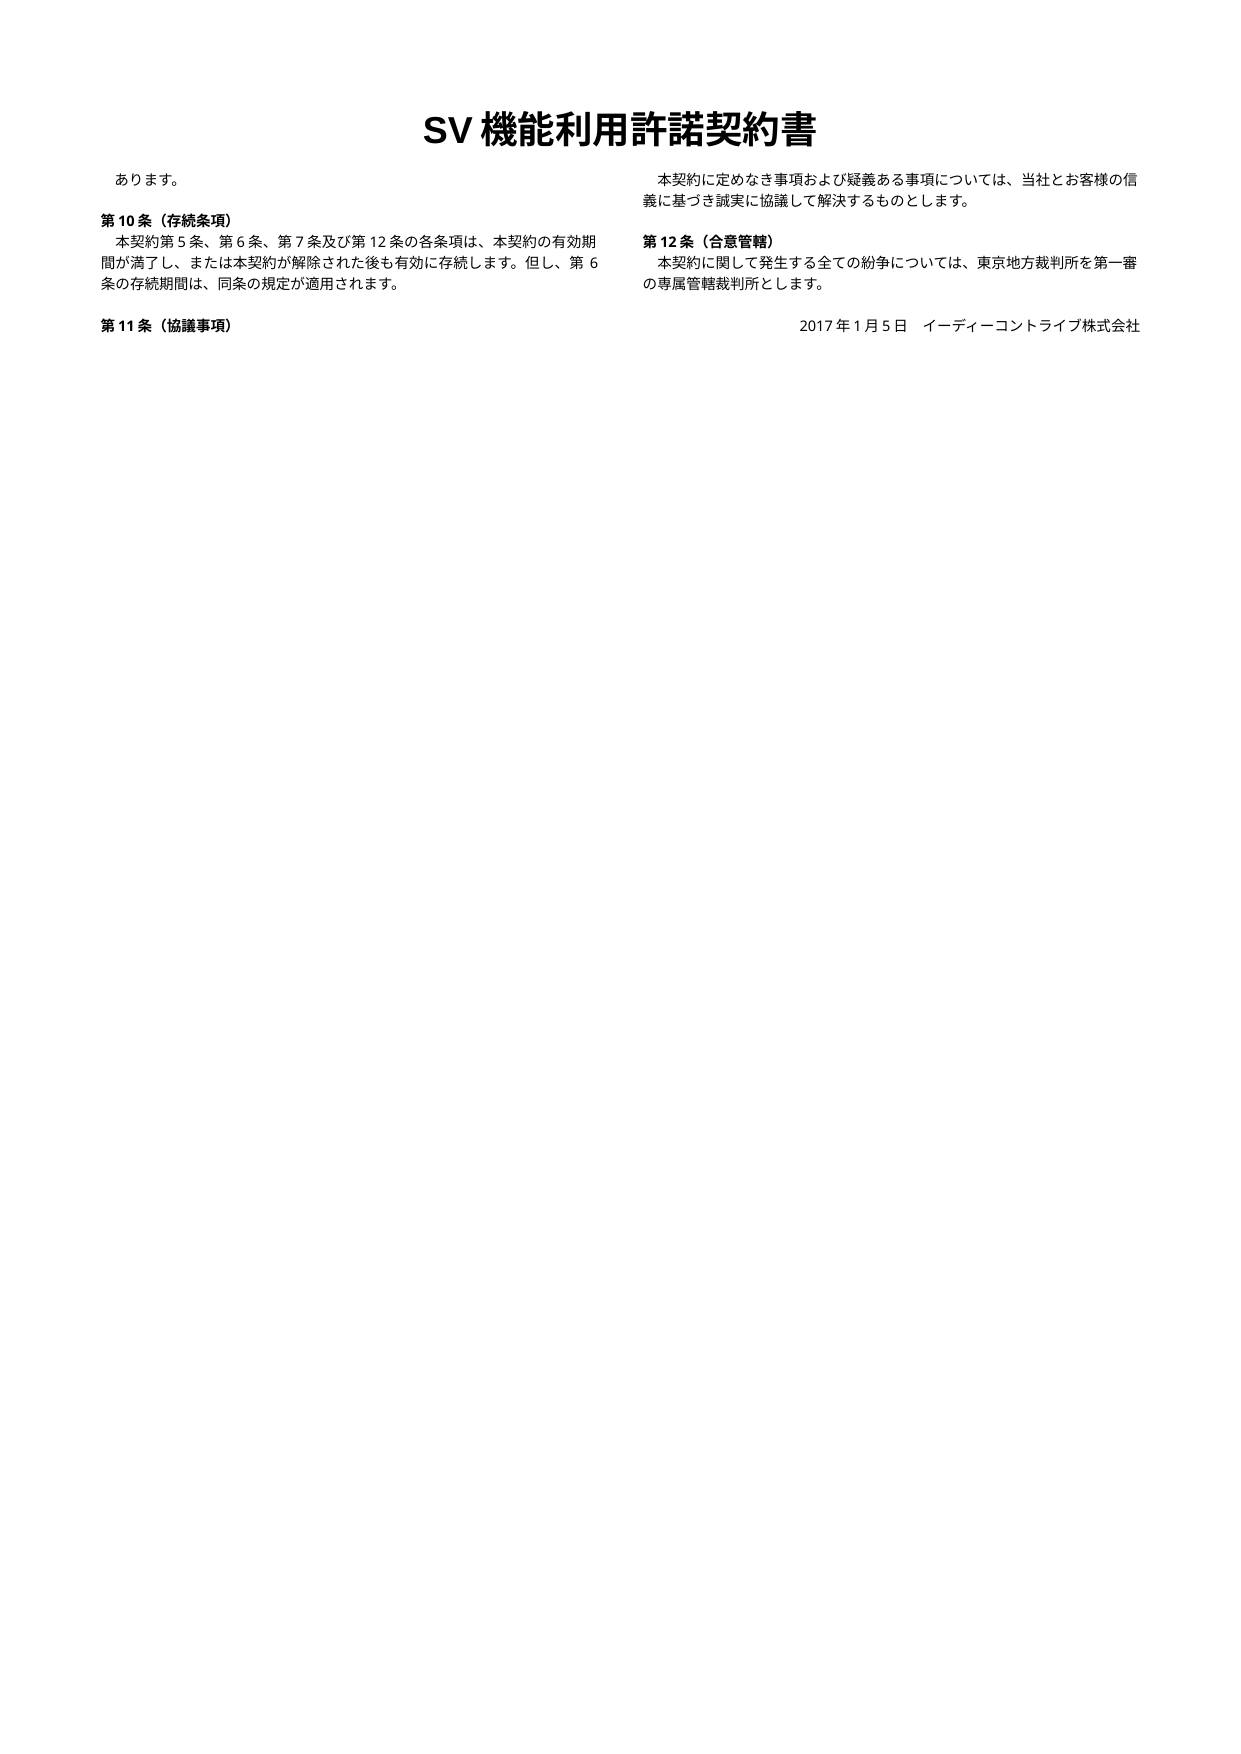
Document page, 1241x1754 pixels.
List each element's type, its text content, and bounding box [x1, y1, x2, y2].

text 第11条（協議事項） [100, 314, 598, 335]
text 2 前項に定める他、当社の判断により本ライセンスの提供を廃止する場合があります。 [100, 168, 598, 189]
text 2017年1月5日 イーディーコントライブ株式会社 [642, 314, 1140, 335]
text 本契約に定めなき事項および疑義ある事項については、当社とお客様の信義に基づき誠実に協議して解決するものとします。 [642, 168, 1140, 210]
text 本契約に関して発生する全ての紛争については、東京地方裁判所を第一審の専属管轄裁判所とします。 [642, 252, 1140, 293]
text 本契約第5条、第6条、第7条及び第12条の各条項は、本契約の有効期間が満了し、または本契約が解除された後も有効に存続します。但し、第6条の存続期間は、同条の規定が適用されます。 [101, 231, 598, 293]
text 第12条（合意管轄） [642, 231, 1140, 252]
text 第10条（存続条項） [100, 210, 598, 231]
